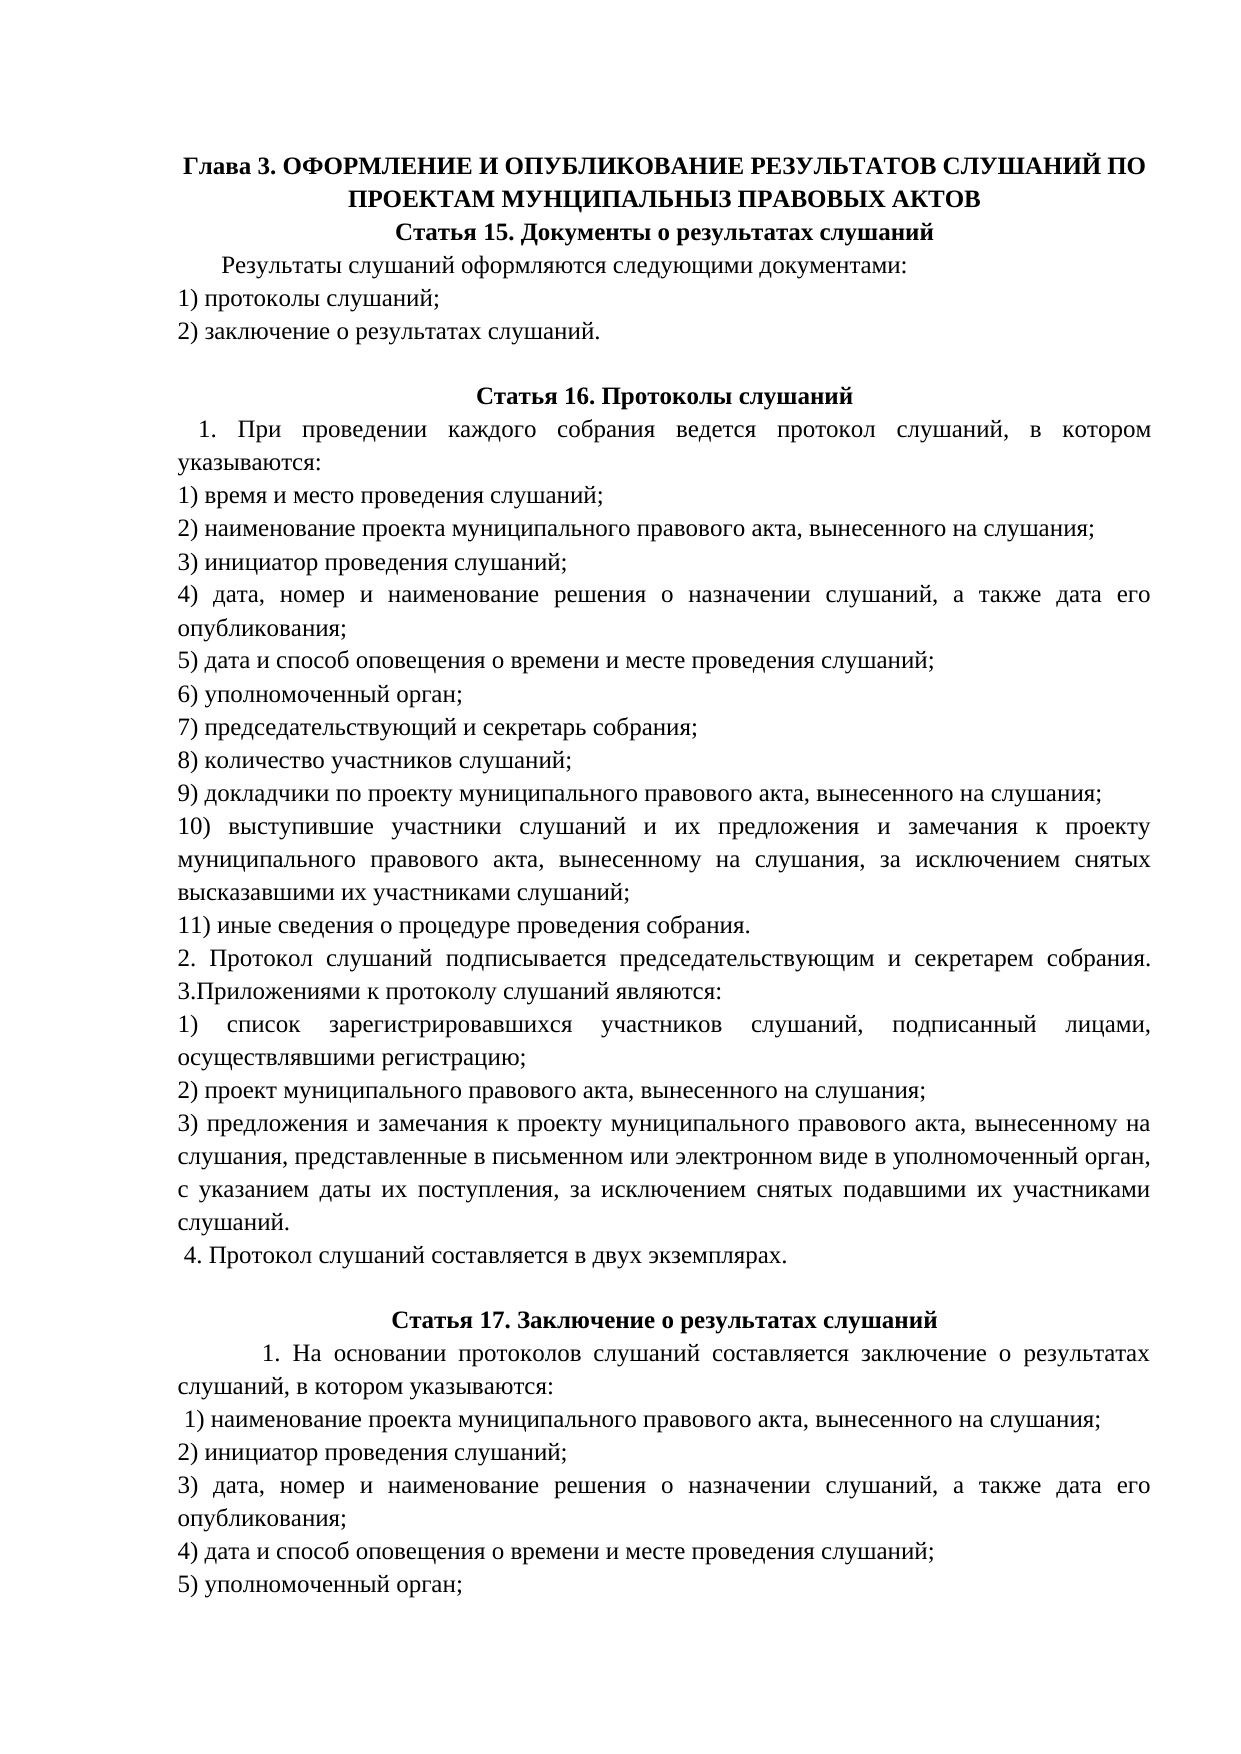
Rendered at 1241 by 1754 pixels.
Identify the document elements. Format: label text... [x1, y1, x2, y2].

text 2. Протокол слушаний подписывается председательствующим и секретарем собрания. 3.Приложениями к протоколу слушаний являются: [177, 943, 1152, 1004]
text 1. На основании протоколов слушаний составляется заключение о результатах слушаний, в котором указываются: [177, 1338, 1152, 1400]
text 1) наименование проекта муниципального правового акта, вынесенного на слушания; [177, 1404, 1152, 1433]
text 9) докладчики по проекту муниципального правового акта, вынесенного на слушания; [177, 778, 1152, 806]
text 3) инициатор проведения слушаний; [177, 547, 1152, 575]
text 1) время и место проведения слушаний; [177, 481, 1152, 509]
text Результаты слушаний оформляются следующими документами: [177, 250, 1152, 279]
text Статья 17. Заключение о результатах слушаний [177, 1305, 1152, 1334]
text 2) наименование проекта муниципального правового акта, вынесенного на слушания; [177, 513, 1152, 542]
text 10) выступившие участники слушаний и их предложения и замечания к проекту муниципального правового акта, вынесенному на слушания, за исключением снятых высказавшими их участниками слушаний; [177, 811, 1152, 906]
text 1) список зарегистрировавшихся участников слушаний, подписанный лицами, осуществлявшими регистрацию; [177, 1009, 1152, 1071]
text 6) уполномоченный орган; [177, 679, 1152, 707]
text 4) дата и способ оповещения о времени и месте проведения слушаний; [177, 1536, 1152, 1565]
text 1) протоколы слушаний; [177, 283, 1152, 312]
text 3) дата, номер и наименование решения о назначении слушаний, а также дата его опубликования; [177, 1470, 1152, 1532]
text 4. Протокол слушаний составляется в двух экземплярах. [177, 1240, 1152, 1269]
text 1. При проведении каждого собрания ведется протокол слушаний, в котором указываются: [177, 414, 1152, 476]
text 8) количество участников слушаний; [177, 745, 1152, 773]
text 7) председательствующий и секретарь собрания; [177, 712, 1152, 740]
text 2) инициатор проведения слушаний; [177, 1437, 1152, 1466]
text 5) дата и способ оповещения о времени и месте проведения слушаний; [177, 646, 1152, 674]
text Статья 15. Документы о результатах слушаний [177, 217, 1152, 246]
text 11) иные сведения о процедуре проведения собрания. [177, 910, 1152, 938]
text 5) уполномоченный орган; [177, 1569, 1152, 1598]
text 4) дата, номер и наименование решения о назначении слушаний, а также дата его опубликования; [177, 579, 1152, 641]
text 2) заключение о результатах слушаний. [177, 316, 1152, 345]
text 3) предложения и замечания к проекту муниципального правового акта, вынесенному на слушания, представленные в письменном или электронном виде в уполномоченный орган, с указанием даты их поступления, за исключением снятых подавшими их участниками слушаний. [177, 1108, 1152, 1236]
text Статья 16. Протоколы слушаний [177, 381, 1152, 410]
text 2) проект муниципального правового акта, вынесенного на слушания; [177, 1075, 1152, 1104]
text Глава 3. ОФОРМЛЕНИЕ И ОПУБЛИКОВАНИЕ РЕЗУЛЬТАТОВ СЛУШАНИЙ ПО ПРОЕКТАМ МУНЦИПАЛЬНЫЗ ПРАВОВЫХ АКТОВ [177, 151, 1152, 213]
